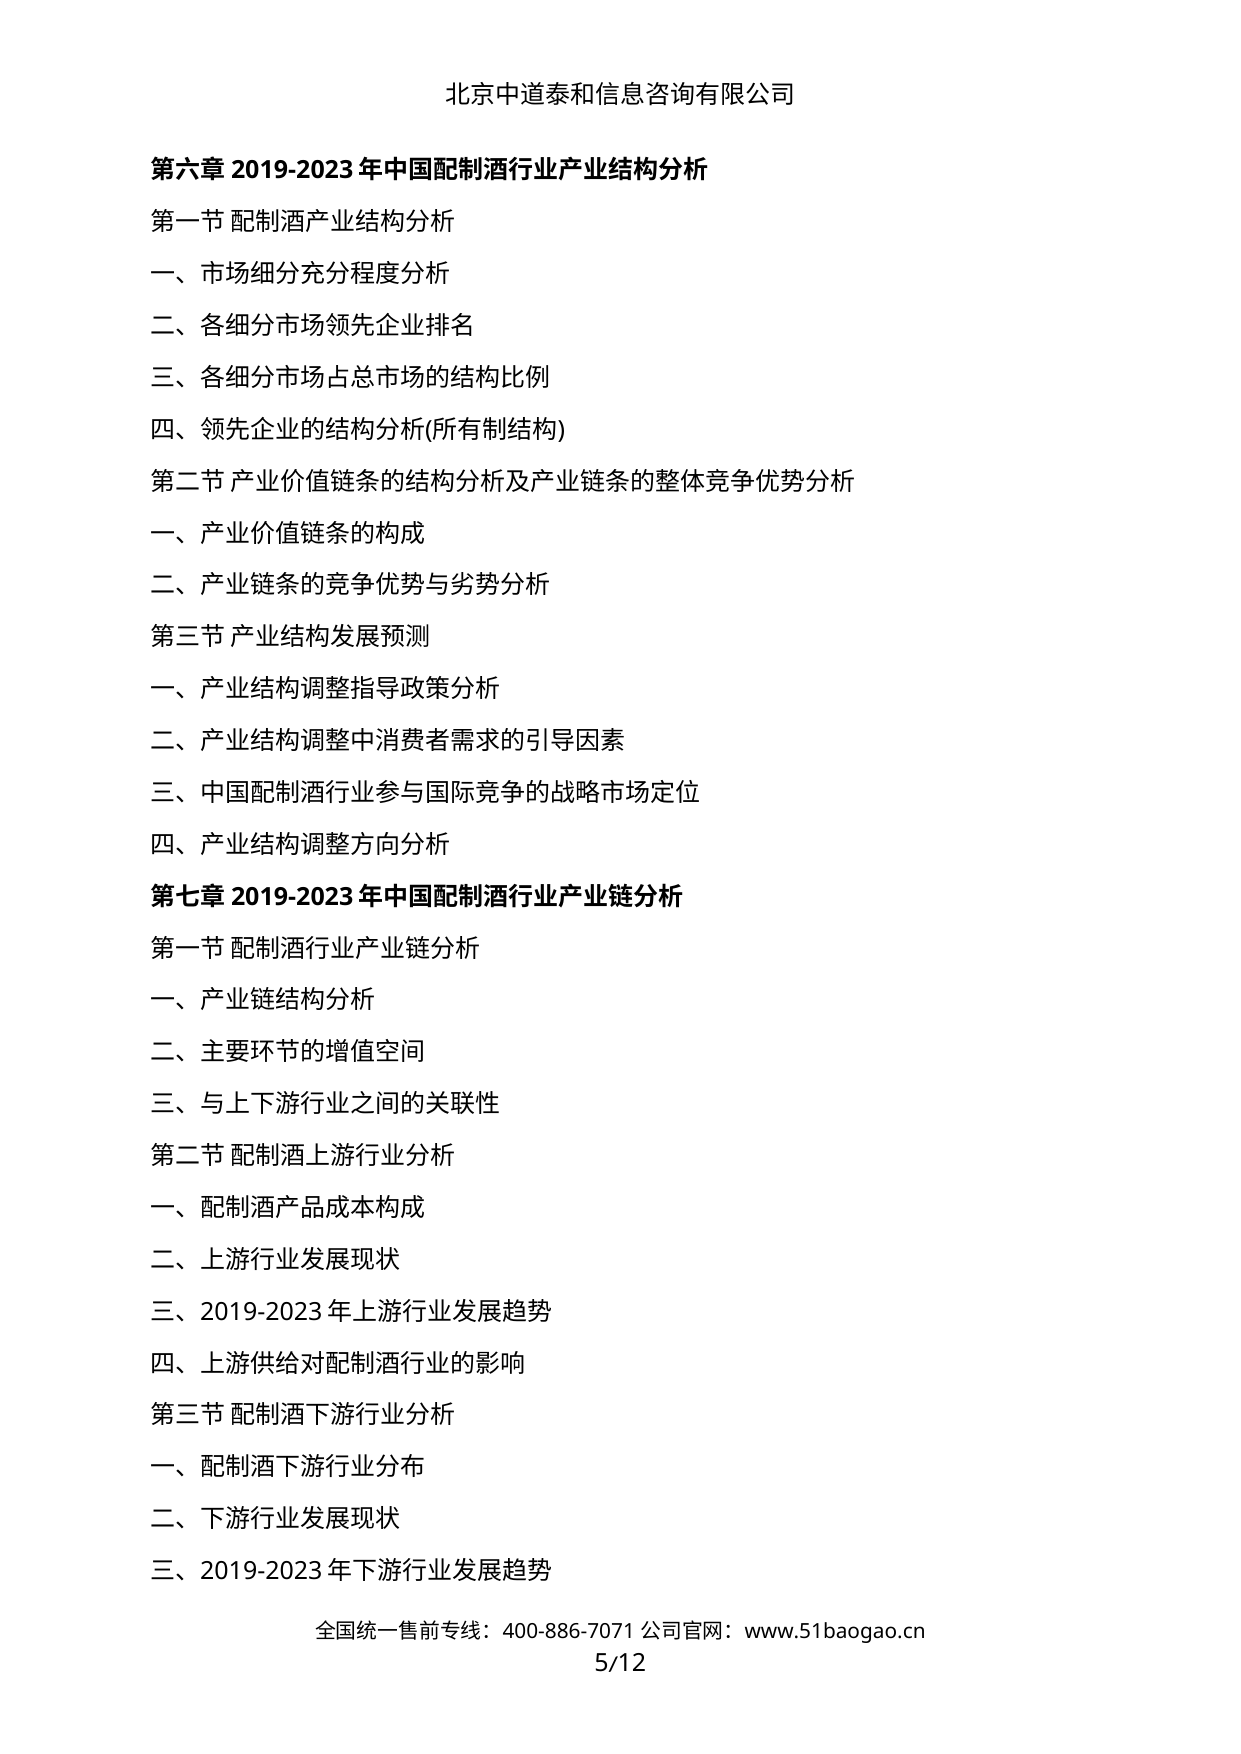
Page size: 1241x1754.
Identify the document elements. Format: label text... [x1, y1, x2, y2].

text 二、上游行业发展现状 [150, 1239, 1090, 1276]
text 第二节 产业价值链条的结构分析及产业链条的整体竞争优势分析 [150, 461, 1090, 497]
text 四、领先企业的结构分析(所有制结构) [150, 409, 1090, 446]
text 三、2019-2023年上游行业发展趋势 [150, 1291, 1090, 1327]
text 四、上游供给对配制酒行业的影响 [150, 1343, 1090, 1379]
text 二、下游行业发展现状 [150, 1499, 1090, 1535]
text 三、各细分市场占总市场的结构比例 [150, 357, 1090, 394]
text 二、各细分市场领先企业排名 [150, 306, 1090, 342]
text 第七章 2019-2023年中国配制酒行业产业链分析 [150, 876, 1090, 912]
text 二、产业链条的竞争优势与劣势分析 [150, 565, 1090, 601]
text 第六章 2019-2023年中国配制酒行业产业结构分析 [150, 150, 1090, 186]
text 二、主要环节的增值空间 [150, 1032, 1090, 1068]
text 一、产业价值链条的构成 [150, 513, 1090, 549]
text 三、2019-2023年下游行业发展趋势 [150, 1551, 1090, 1587]
text 三、中国配制酒行业参与国际竞争的战略市场定位 [150, 772, 1090, 809]
text 第一节 配制酒产业结构分析 [150, 202, 1090, 238]
text 一、产业结构调整指导政策分析 [150, 669, 1090, 705]
text 一、产业链结构分析 [150, 980, 1090, 1016]
text 一、市场细分充分程度分析 [150, 254, 1090, 290]
text 二、产业结构调整中消费者需求的引导因素 [150, 721, 1090, 757]
text 四、产业结构调整方向分析 [150, 824, 1090, 861]
text 一、配制酒产品成本构成 [150, 1187, 1090, 1224]
text 第二节 配制酒上游行业分析 [150, 1136, 1090, 1172]
text 第一节 配制酒行业产业链分析 [150, 928, 1090, 964]
text 第三节 产业结构发展预测 [150, 617, 1090, 653]
text 一、配制酒下游行业分布 [150, 1447, 1090, 1483]
text 三、与上下游行业之间的关联性 [150, 1084, 1090, 1120]
text 第三节 配制酒下游行业分析 [150, 1395, 1090, 1431]
